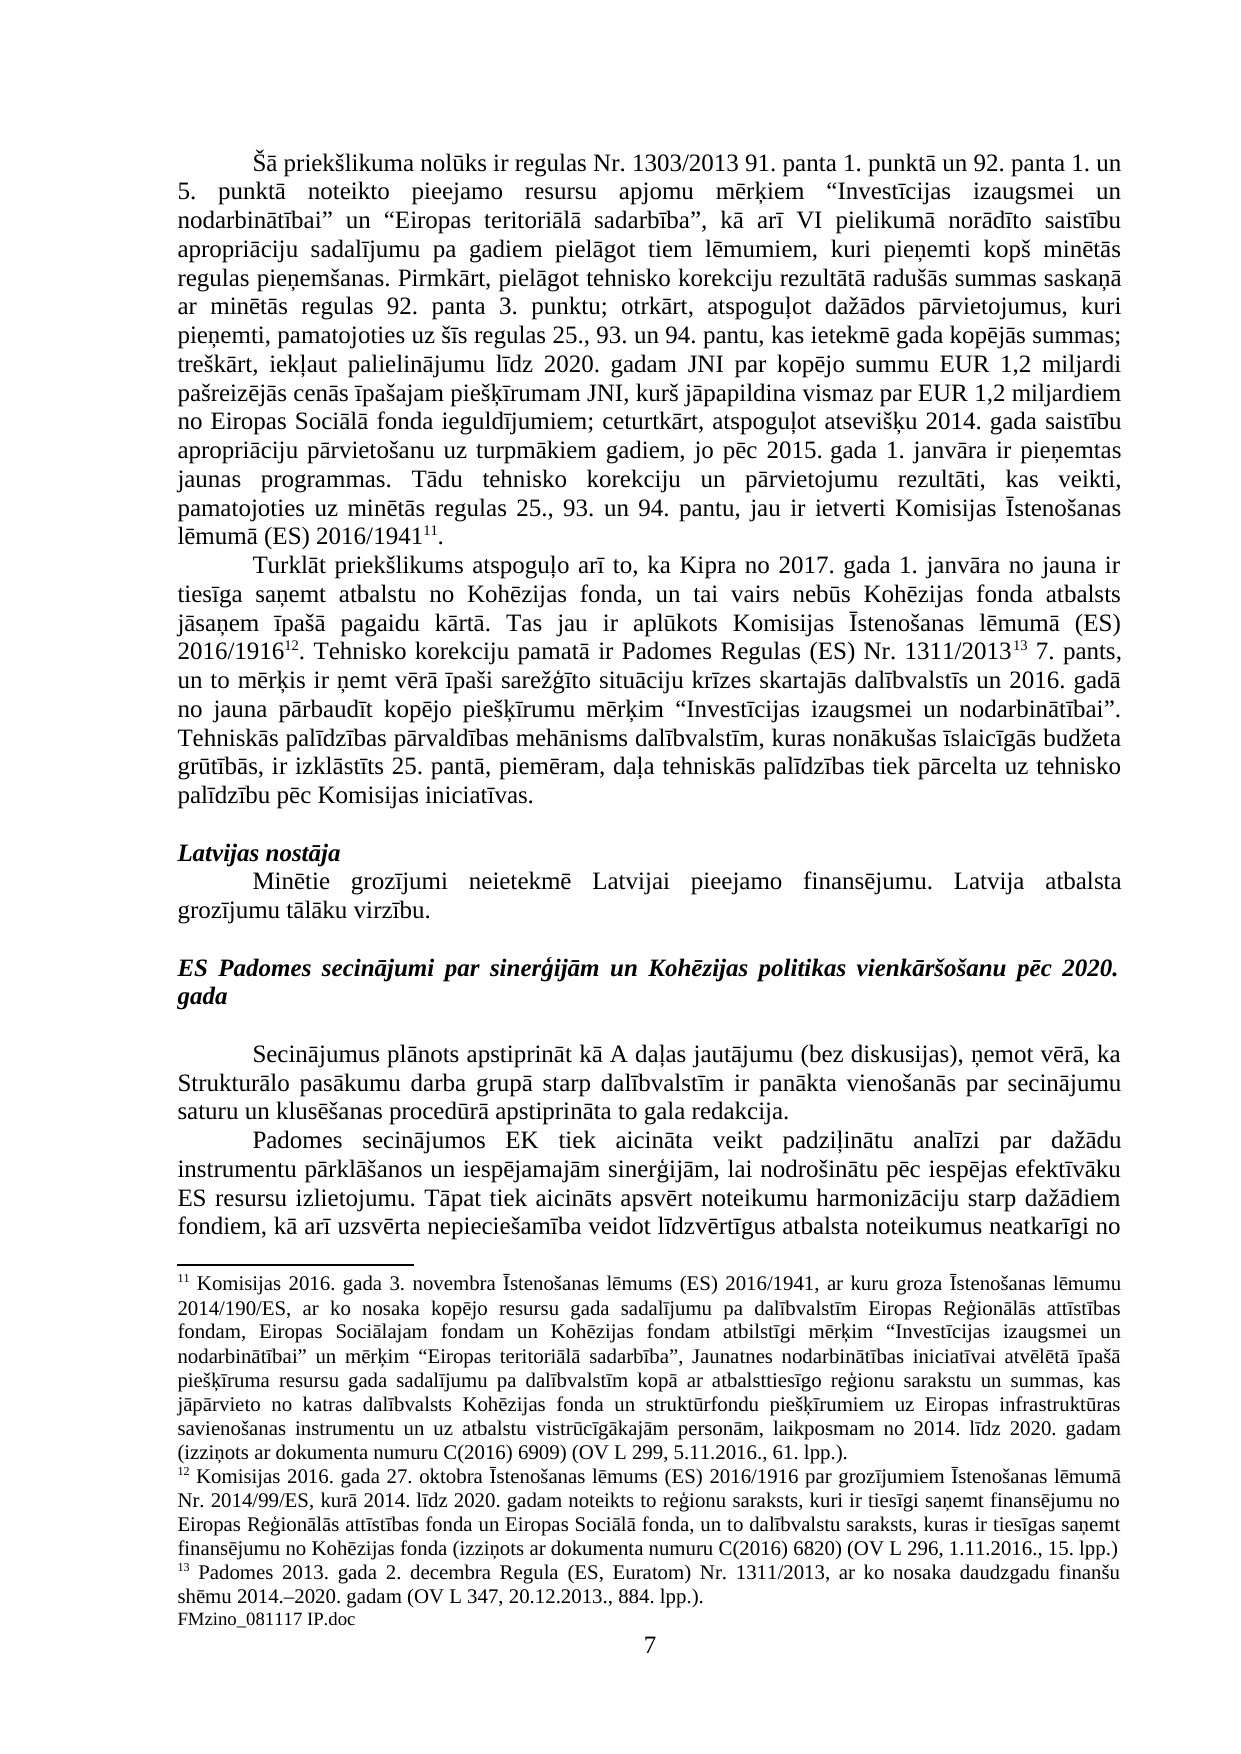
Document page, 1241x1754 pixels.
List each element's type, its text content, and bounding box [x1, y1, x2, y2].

text Minētie grozījumi neietekmē Latvijai pieejamo finansējumu. Latvija atbalsta grozījumu tālāku virzību. [177, 866, 1122, 924]
text Latvijas nostāja [177, 838, 1122, 866]
text Turklāt priekšlikums atspoguļo arī to, ka Kipra no 2017. gada 1. janvāra no jauna ir tiesīga saņemt atbalstu no Kohēzijas fonda, un tai vairs nebūs Kohēzijas fonda atbalsts jāsaņem īpašā pagaidu kārtā. Tas jau ir aplūkots Komisijas Īstenošanas lēmumā (ES) 2016/1916. Tehnisko korekciju pamatā ir Padomes Regulas (ES) Nr. 1311/2013 7. pants, un to mērķis ir ņemt vērā īpaši sarežģīto situāciju krīzes skartajās dalībvalstīs un 2016. gadā no jauna pārbaudīt kopējo piešķīrumu mērķim “Investīcijas izaugsmei un nodarbinātībai”. Tehniskās palīdzības pārvaldības mehānisms dalībvalstīm, kuras nonākušas īslaicīgās budžeta grūtībās, ir izklāstīts 25. pantā, piemēram, daļa tehniskās palīdzības tiek pārcelta uz tehnisko palīdzību pēc Komisijas iniciatīvas. [177, 550, 1122, 809]
text ES Padomes secinājumi par sinerģijām un Kohēzijas politikas vienkāršošanu pēc 2020. gada [177, 953, 1122, 1010]
text Secinājumus plānots apstiprināt kā A daļas jautājumu (bez diskusijas), ņemot vērā, ka Strukturālo pasākumu darba grupā starp dalībvalstīm ir panākta vienošanās par secinājumu saturu un klusēšanas procedūrā apstiprināta to gala redakcija. [177, 1039, 1122, 1125]
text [177, 1125, 1122, 1240]
text Šā priekšlikuma nolūks ir regulas Nr. 1303/2013 91. panta 1. punktā un 92. panta 1. un 5. punktā noteikto pieejamo resursu apjomu mērķiem “Investīcijas izaugsmei un nodarbinātībai” un “Eiropas teritoriālā sadarbība”, kā arī VI pielikumā norādīto saistību apropriāciju sadalījumu pa gadiem pielāgot tiem lēmumiem, kuri pieņemti kopš minētās regulas pieņemšanas. Pirmkārt, pielāgot tehnisko korekciju rezultātā radušās summas saskaņā ar minētās regulas 92. panta 3. punktu; otrkārt, atspoguļot dažādos pārvietojumus, kuri pieņemti, pamatojoties uz šīs regulas 25., 93. un 94. pantu, kas ietekmē gada kopējās summas; treškārt, iekļaut palielinājumu līdz 2020. gadam JNI par kopējo summu EUR 1,2 miljardi pašreizējās cenās īpašajam piešķīrumam JNI, kurš jāpapildina vismaz par EUR 1,2 miljardiem no Eiropas Sociālā fonda ieguldījumiem; ceturtkārt, atspoguļot atsevišķu 2014. gada saistību apropriāciju pārvietošanu uz turpmākiem gadiem, jo pēc 2015. gada 1. janvāra ir pieņemtas jaunas programmas. Tādu tehnisko korekciju un pārvietojumu rezultāti, kas veikti, pamatojoties uz minētās regulas 25., 93. un 94. pantu, jau ir ietverti Komisijas Īstenošanas lēmumā (ES) 2016/1941. [177, 148, 1122, 550]
